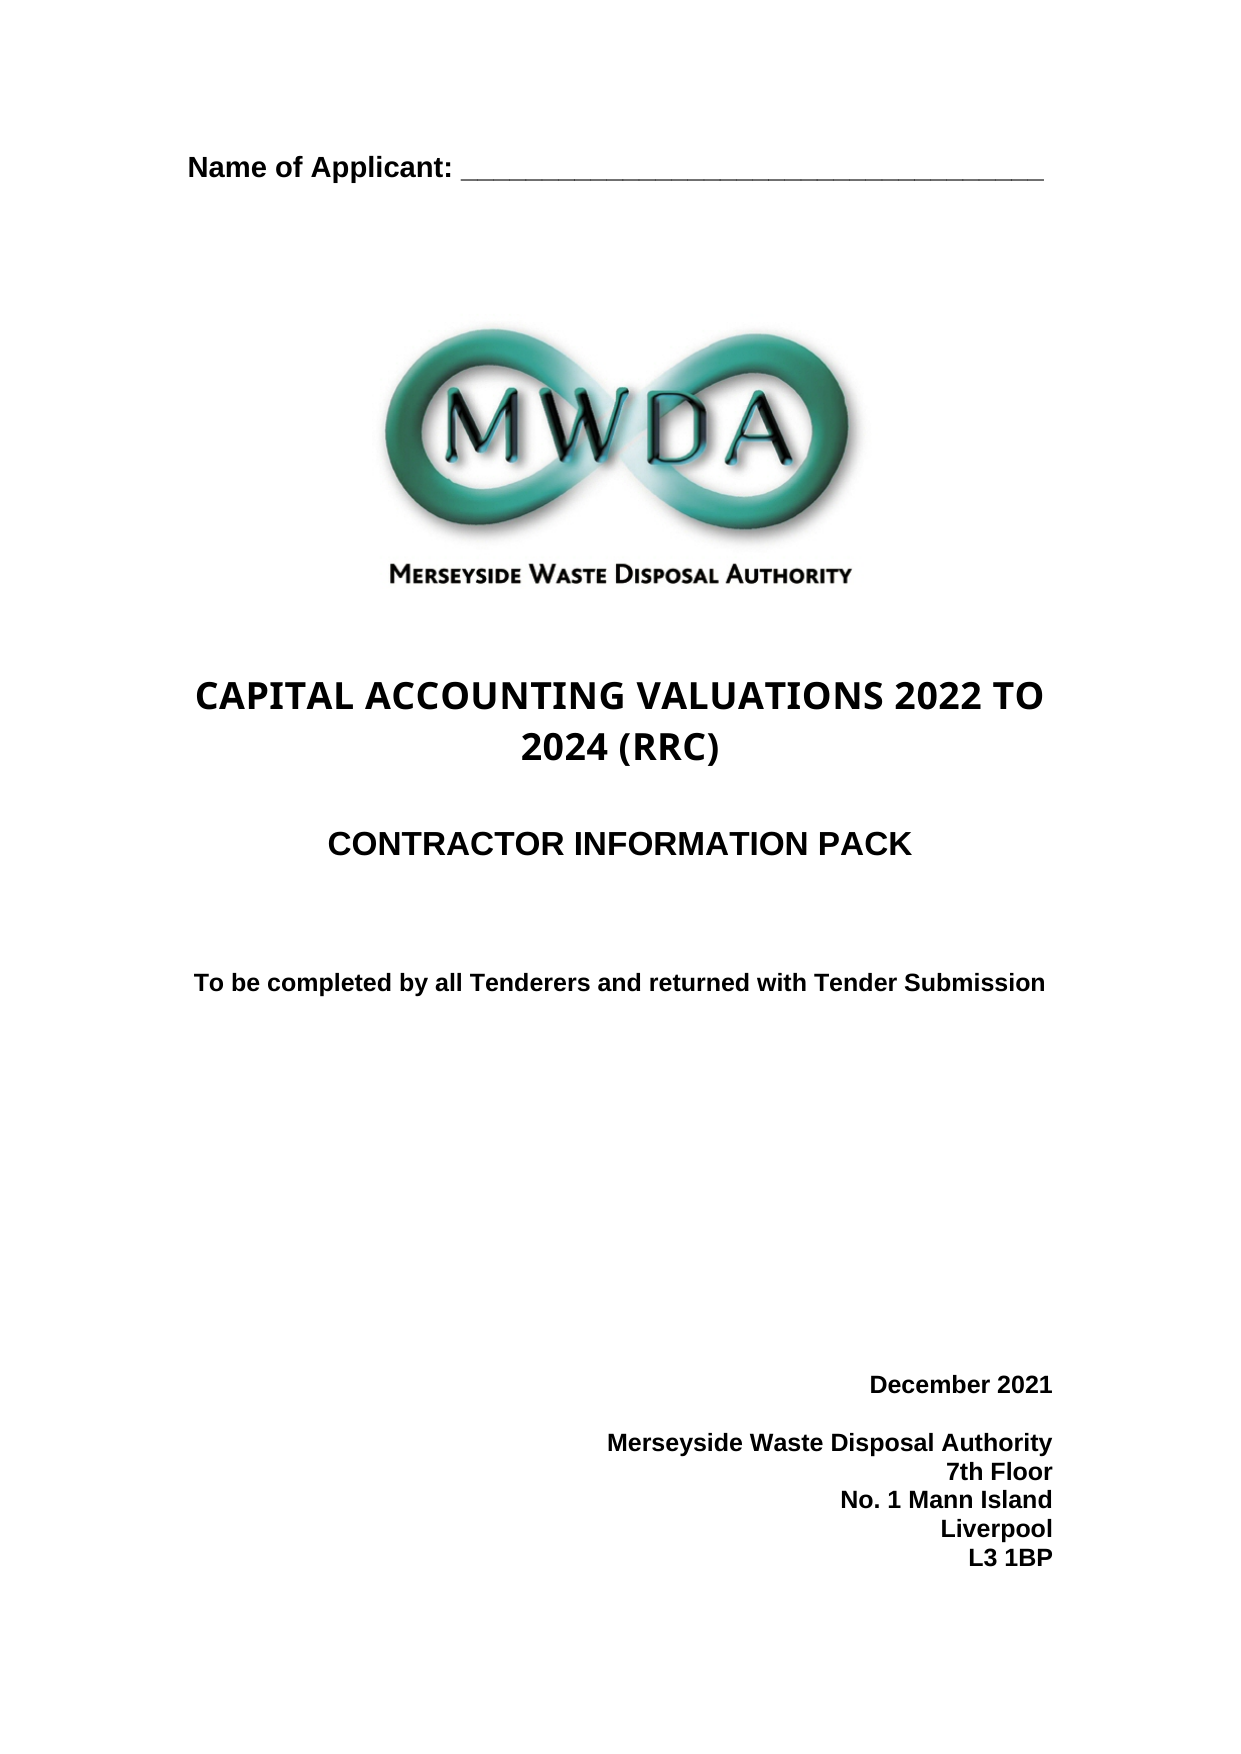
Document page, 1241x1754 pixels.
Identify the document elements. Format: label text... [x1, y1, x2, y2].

text L3 1BP [187, 1543, 1053, 1572]
text No. 1 Mann Island [187, 1485, 1053, 1514]
text 7th Floor [187, 1457, 1053, 1485]
text CONTRACTOR INFORMATION PACK [187, 824, 1053, 862]
text Merseyside Waste Disposal Authority [187, 1428, 1053, 1457]
picture [348, 298, 893, 590]
text Name of Applicant: ____________________________________ [187, 150, 1053, 183]
text December 2021 [187, 1370, 1053, 1399]
text CAPITAL ACCOUNTING VALUATIONS 2022 TO 2024 (RRC) [187, 669, 1053, 771]
text Liverpool [187, 1514, 1053, 1543]
text To be completed by all Tenderers and returned with Tender Submission [187, 968, 1053, 997]
